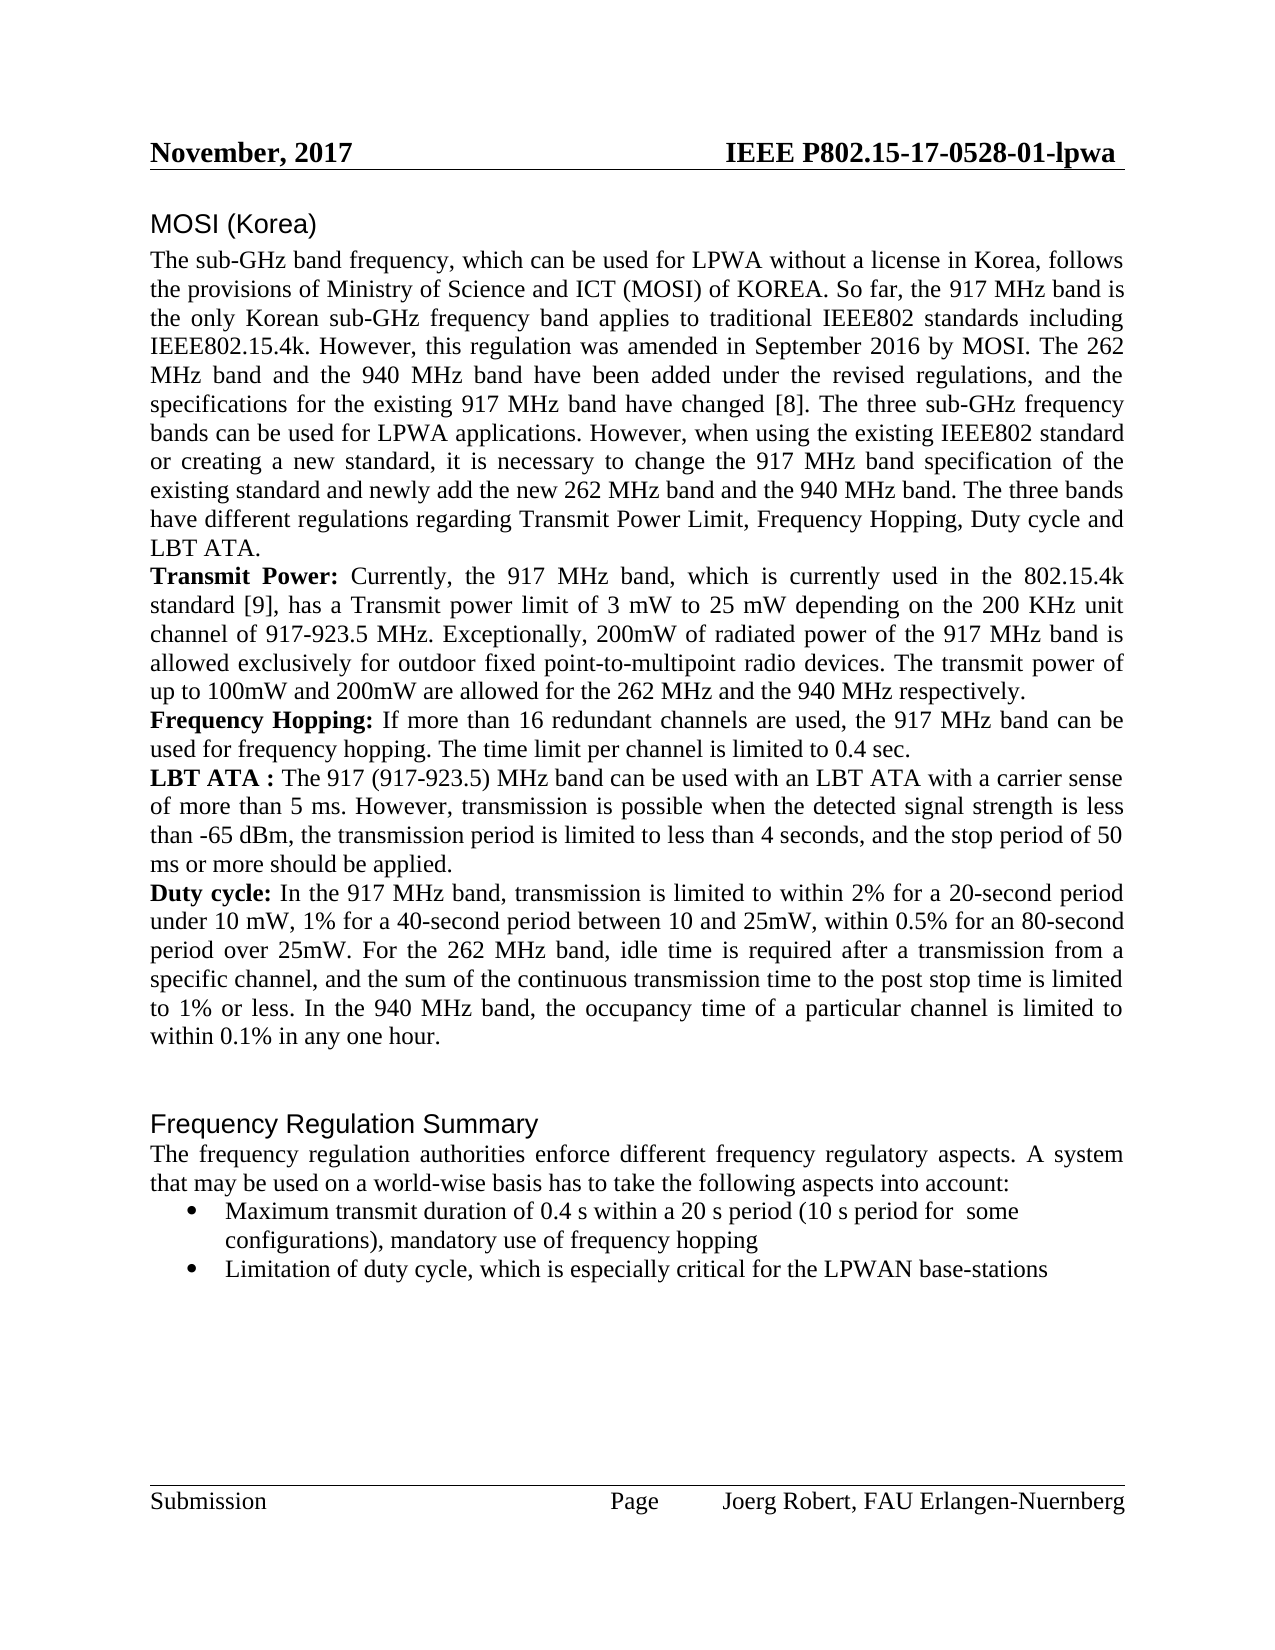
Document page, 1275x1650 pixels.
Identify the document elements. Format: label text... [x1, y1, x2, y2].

text The sub-GHz band frequency, which can be used for LPWA without a license in Korea, follows the provisions of Ministry of Science and ICT (MOSI) of KOREA. So far, the 917 MHz band is the only Korean sub-GHz frequency band applies to traditional IEEE802 standards including IEEE802.15.4k. However, this regulation was amended in September 2016 by MOSI. The 262 MHz band and the 940 MHz band have been added under the revised regulations, and the specifications for the existing 917 MHz band have changed . The three sub-GHz frequency bands can be used for LPWA applications. However, when using the existing IEEE802 standard or creating a new standard, it is necessary to change the 917 MHz band specification of the existing standard and newly add the new 262 MHz band and the 940 MHz band. The three bands have different regulations regarding Transmit Power Limit, Frequency Hopping, Duty cycle and LBT ATA. [150, 245, 1125, 561]
subtitle MOSI (Korea) [150, 208, 1125, 239]
text The frequency regulation authorities enforce different frequency regulatory aspects. A system that may be used on a world-wise basis has to take the following aspects into account: [150, 1139, 1125, 1196]
list Limitation of duty cycle, which is especially critical for the LPWAN base-stations [187, 1254, 1125, 1283]
text Frequency Hopping: If more than 16 redundant channels are used, the 917 MHz band can be used for frequency hopping. The time limit per channel is limited to 0.4 sec. [150, 705, 1125, 763]
text LBT ATA : The 917 (917-923.5) MHz band can be used with an LBT ATA with a carrier sense of more than 5 ms. However, transmission is possible when the detected signal strength is less than -65 dBm, the transmission period is limited to less than 4 seconds, and the stop period of 50 ms or more should be applied. [150, 763, 1125, 878]
text Duty cycle: In the 917 MHz band, transmission is limited to within 2% for a 20-second period under 10 mW, 1% for a 40-second period between 10 and 25mW, within 0.5% for an 80-second period over 25mW. For the 262 MHz band, idle time is required after a transmission from a specific channel, and the sum of the continuous transmission time to the post stop time is limited to 1% or less. In the 940 MHz band, the occupancy time of a particular channel is limited to within 0.1% in any one hour. [150, 878, 1125, 1050]
text Transmit Power: Currently, the 917 MHz band, which is currently used in the 802.15.4k standard , has a Transmit power limit of 3 mW to 25 mW depending on the 200 KHz unit channel of 917-923.5 MHz. Exceptionally, 200mW of radiated power of the 917 MHz band is allowed exclusively for outdoor fixed point-to-multipoint radio devices. The transmit power of up to 100mW and 200mW are allowed for the 262 MHz and the 940 MHz respectively. [150, 561, 1125, 705]
list Maximum transmit duration of 0.4 s within a 20 s period (10 s period for some configurations), mandatory use of frequency hopping [187, 1196, 1125, 1254]
text Frequency Regulation Summary [150, 1108, 1125, 1139]
